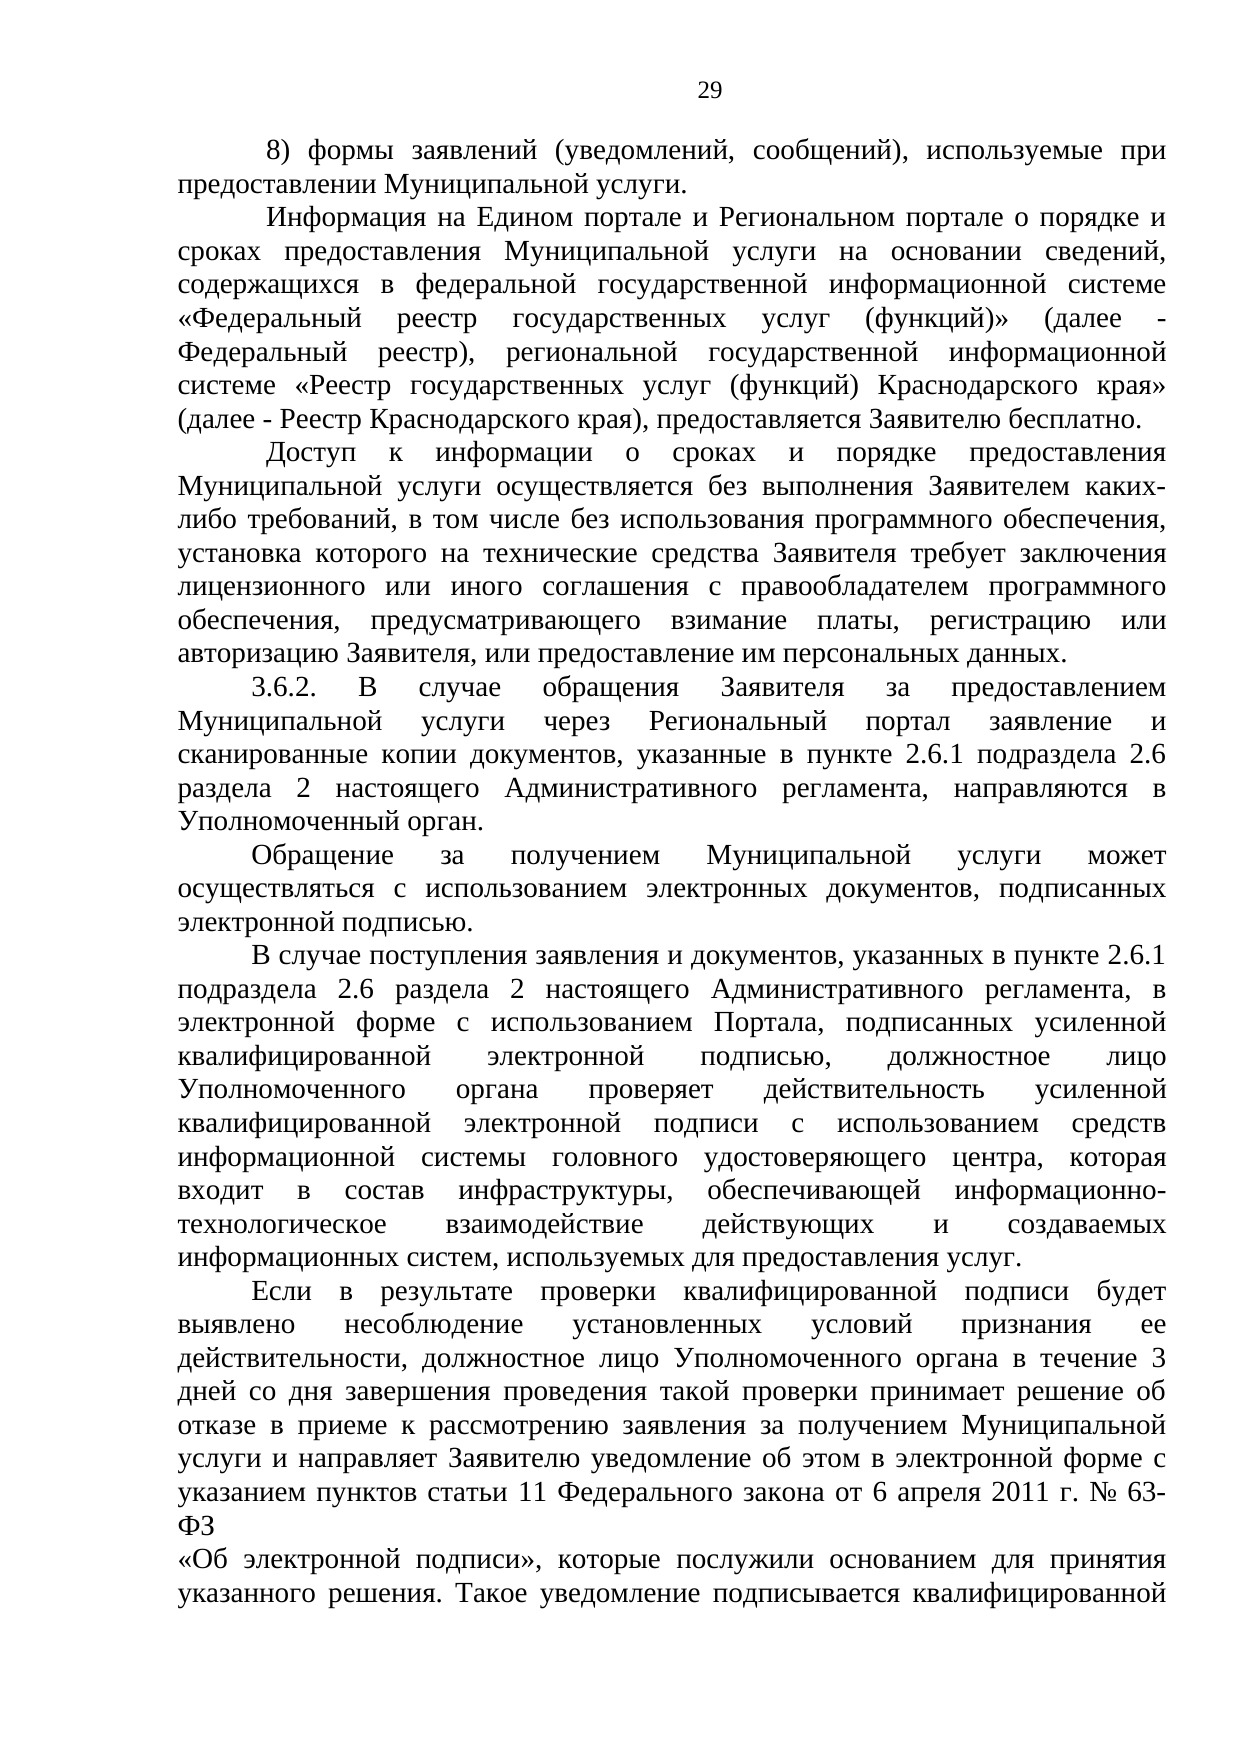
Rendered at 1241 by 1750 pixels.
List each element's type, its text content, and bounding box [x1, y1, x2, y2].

text Обращение за получением Муниципальной услуги может осуществляться с использованием электронных документов, подписанных электронной подписью. [177, 837, 1167, 937]
text Информация на Едином портале и Региональном портале о порядке и сроках предоставления Муниципальной услуги на основании сведений, содержащихся в федеральной государственной информационной системе «Федеральный реестр государственных услуг (функций)» (далее - Федеральный реестр), региональной государственной информационной системе «Реестр государственных услуг (функций) Краснодарского края» (далее - Реестр Краснодарского края), предоставляется Заявителю бесплатно. [177, 199, 1167, 434]
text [177, 1273, 1167, 1608]
text 3.6.2. В случае обращения Заявителя за предоставлением Муниципальной услуги через Региональный портал заявление и сканированные копии документов, указанные в пункте 2.6.1 подраздела 2.6 раздела 2 настоящего Административного регламента, направляются в Уполномоченный орган. [177, 669, 1167, 837]
text Доступ к информации о сроках и порядке предоставления Муниципальной услуги осуществляется без выполнения Заявителем каких-либо требований, в том числе без использования программного обеспечения, установка которого на технические средства Заявителя требует заключения лицензионного или иного соглашения с правообладателем программного обеспечения, предусматривающего взимание платы, регистрацию или авторизацию Заявителя, или предоставление им персональных данных. [177, 434, 1167, 669]
text 8) формы заявлений (уведомлений, сообщений), используемые при предоставлении Муниципальной услуги. [177, 132, 1167, 199]
text В случае поступления заявления и документов, указанных в пункте 2.6.1 подраздела 2.6 раздела 2 настоящего Административного регламента, в электронной форме с использованием Портала, подписанных усиленной квалифицированной электронной подписью, должностное лицо Уполномоченного органа проверяет действительность усиленной квалифицированной электронной подписи с использованием средств информационной системы головного удостоверяющего центра, которая входит в состав инфраструктуры, обеспечивающей информационно-технологическое взаимодействие действующих и создаваемых информационных систем, используемых для предоставления услуг. [177, 937, 1167, 1273]
